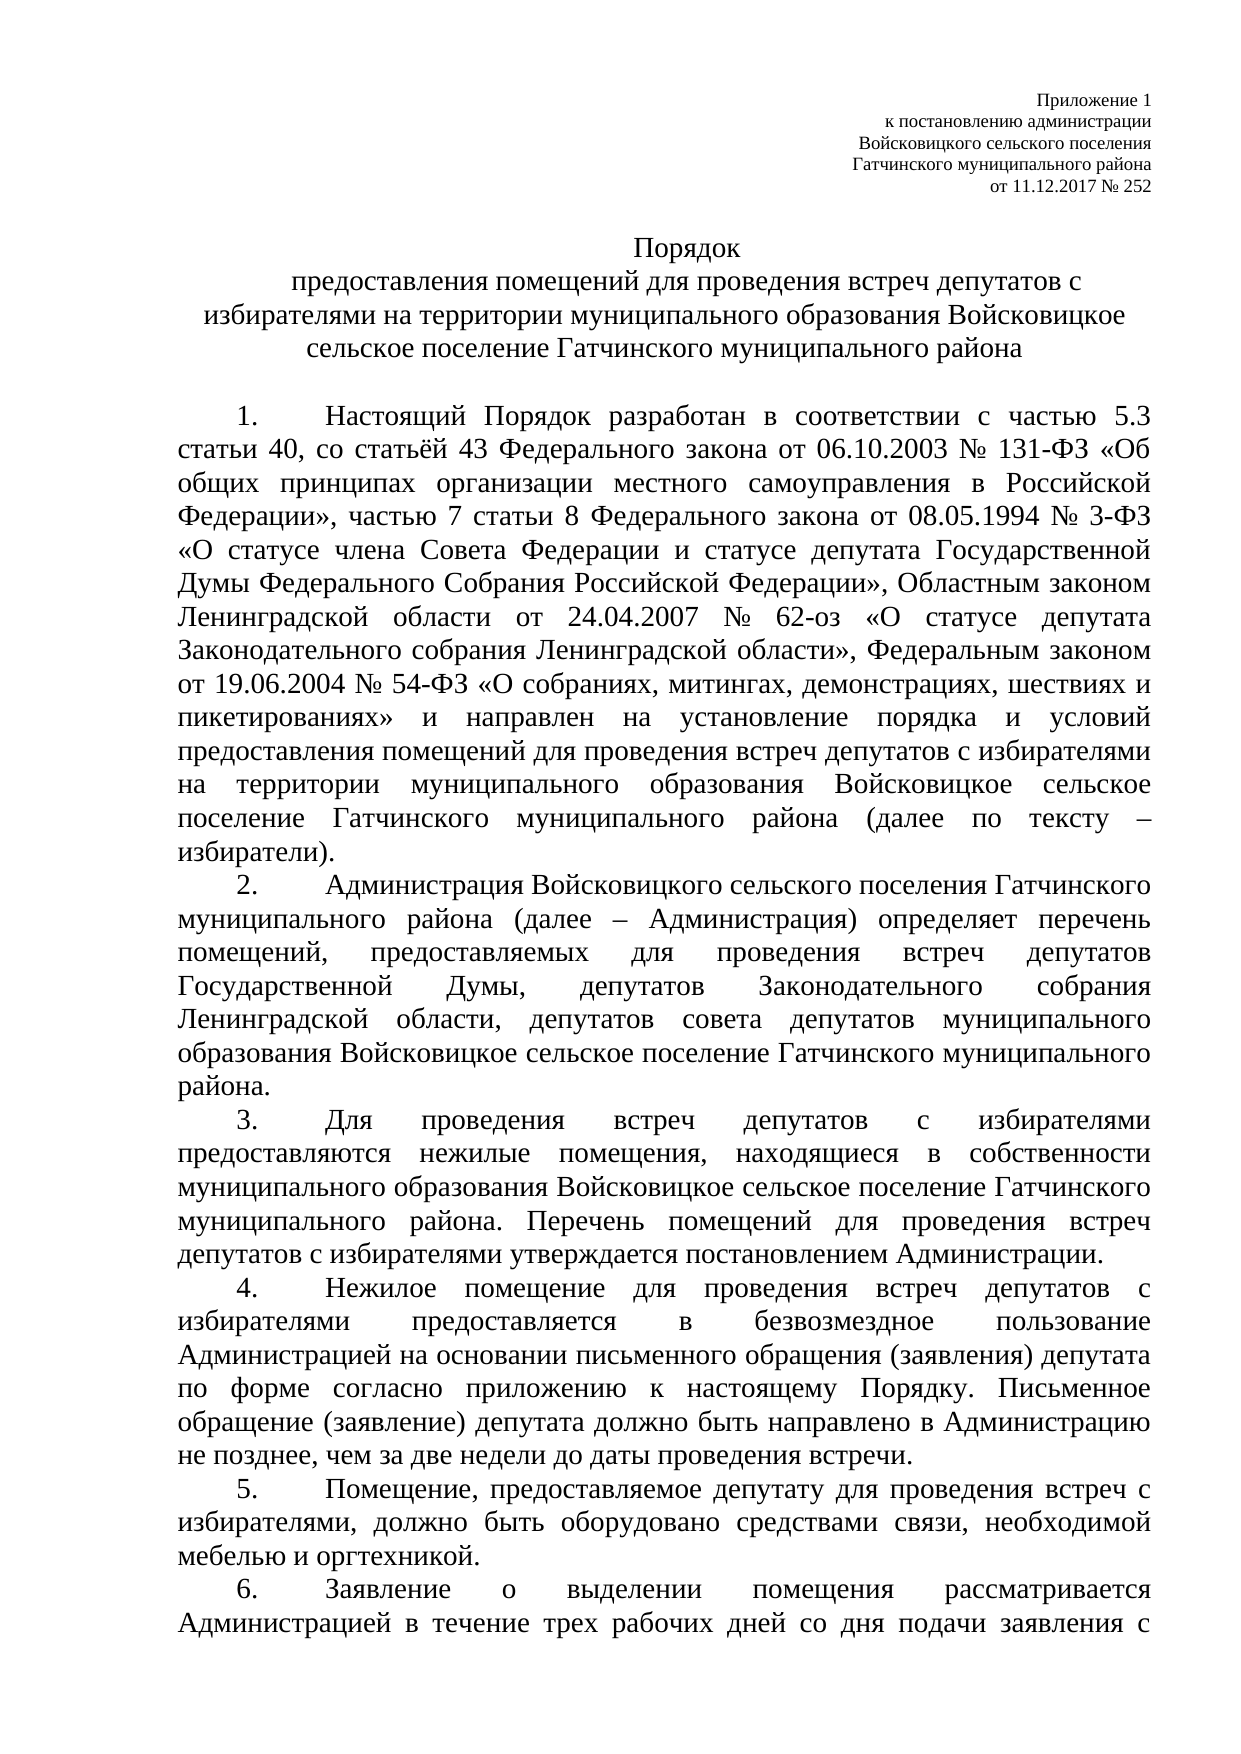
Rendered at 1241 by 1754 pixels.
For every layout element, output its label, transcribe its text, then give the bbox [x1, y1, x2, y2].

text от 11.12.2017 № 252 [177, 175, 1152, 196]
list Для проведения встреч депутатов с избирателями предоставляются нежилые помещения, находящиеся в собственности муниципального образования Войсковицкое сельское поселение Гатчинского муниципального района. Перечень помещений для проведения встреч депутатов с избирателями утверждается постановлением Администрации. [177, 1102, 1152, 1270]
text предоставления помещений для проведения встреч депутатов с избирателями на территории муниципального образования Войсковицкое сельское поселение Гатчинского муниципального района [177, 263, 1152, 364]
text Порядок [177, 230, 1152, 263]
text Гатчинского муниципального района [177, 153, 1152, 175]
text Войсковицкого сельского поселения [177, 132, 1152, 153]
list Помещение, предоставляемое депутату для проведения встреч с избирателями, должно быть оборудовано средствами связи, необходимой мебелью и оргтехникой. [177, 1471, 1152, 1572]
text к постановлению администрации [177, 110, 1152, 132]
list Нежилое помещение для проведения встреч депутатов с избирателями предоставляется в безвозмездное пользование Администрацией на основании письменного обращения (заявления) депутата по форме согласно приложению к настоящему Порядку. Письменное обращение (заявление) депутата должно быть направлено в Администрацию не позднее, чем за две недели до даты проведения встречи. [177, 1270, 1152, 1471]
list Администрация Войсковицкого сельского поселения Гатчинского муниципального района (далее – Администрация) определяет перечень помещений, предоставляемых для проведения встреч депутатов Государственной Думы, депутатов Законодательного собрания Ленинградской области, депутатов совета депутатов муниципального образования Войсковицкое сельское поселение Гатчинского муниципального района. [177, 867, 1152, 1102]
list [177, 1572, 1152, 1639]
text Приложение 1 [177, 89, 1152, 110]
list Настоящий Порядок разработан в соответствии с частью 5.3 статьи 40, со статьёй 43 Федерального закона от 06.10.2003 № 131-ФЗ «Об общих принципах организации местного самоуправления в Российской Федерации», частью 7 статьи 8 Федерального закона от 08.05.1994 № 3-ФЗ «О статусе члена Совета Федерации и статусе депутата Государственной Думы Федерального Собрания Российской Федерации», Областным законом Ленинградской области от 24.04.2007 № 62-оз «О статусе депутата Законодательного собрания Ленинградской области», Федеральным законом от 19.06.2004 № 54-ФЗ «О собраниях, митингах, демонстрациях, шествиях и пикетированиях» и направлен на установление порядка и условий предоставления помещений для проведения встреч депутатов с избирателями на территории муниципального образования Войсковицкое сельское поселение Гатчинского муниципального района (далее по тексту –избиратели). [177, 398, 1152, 867]
